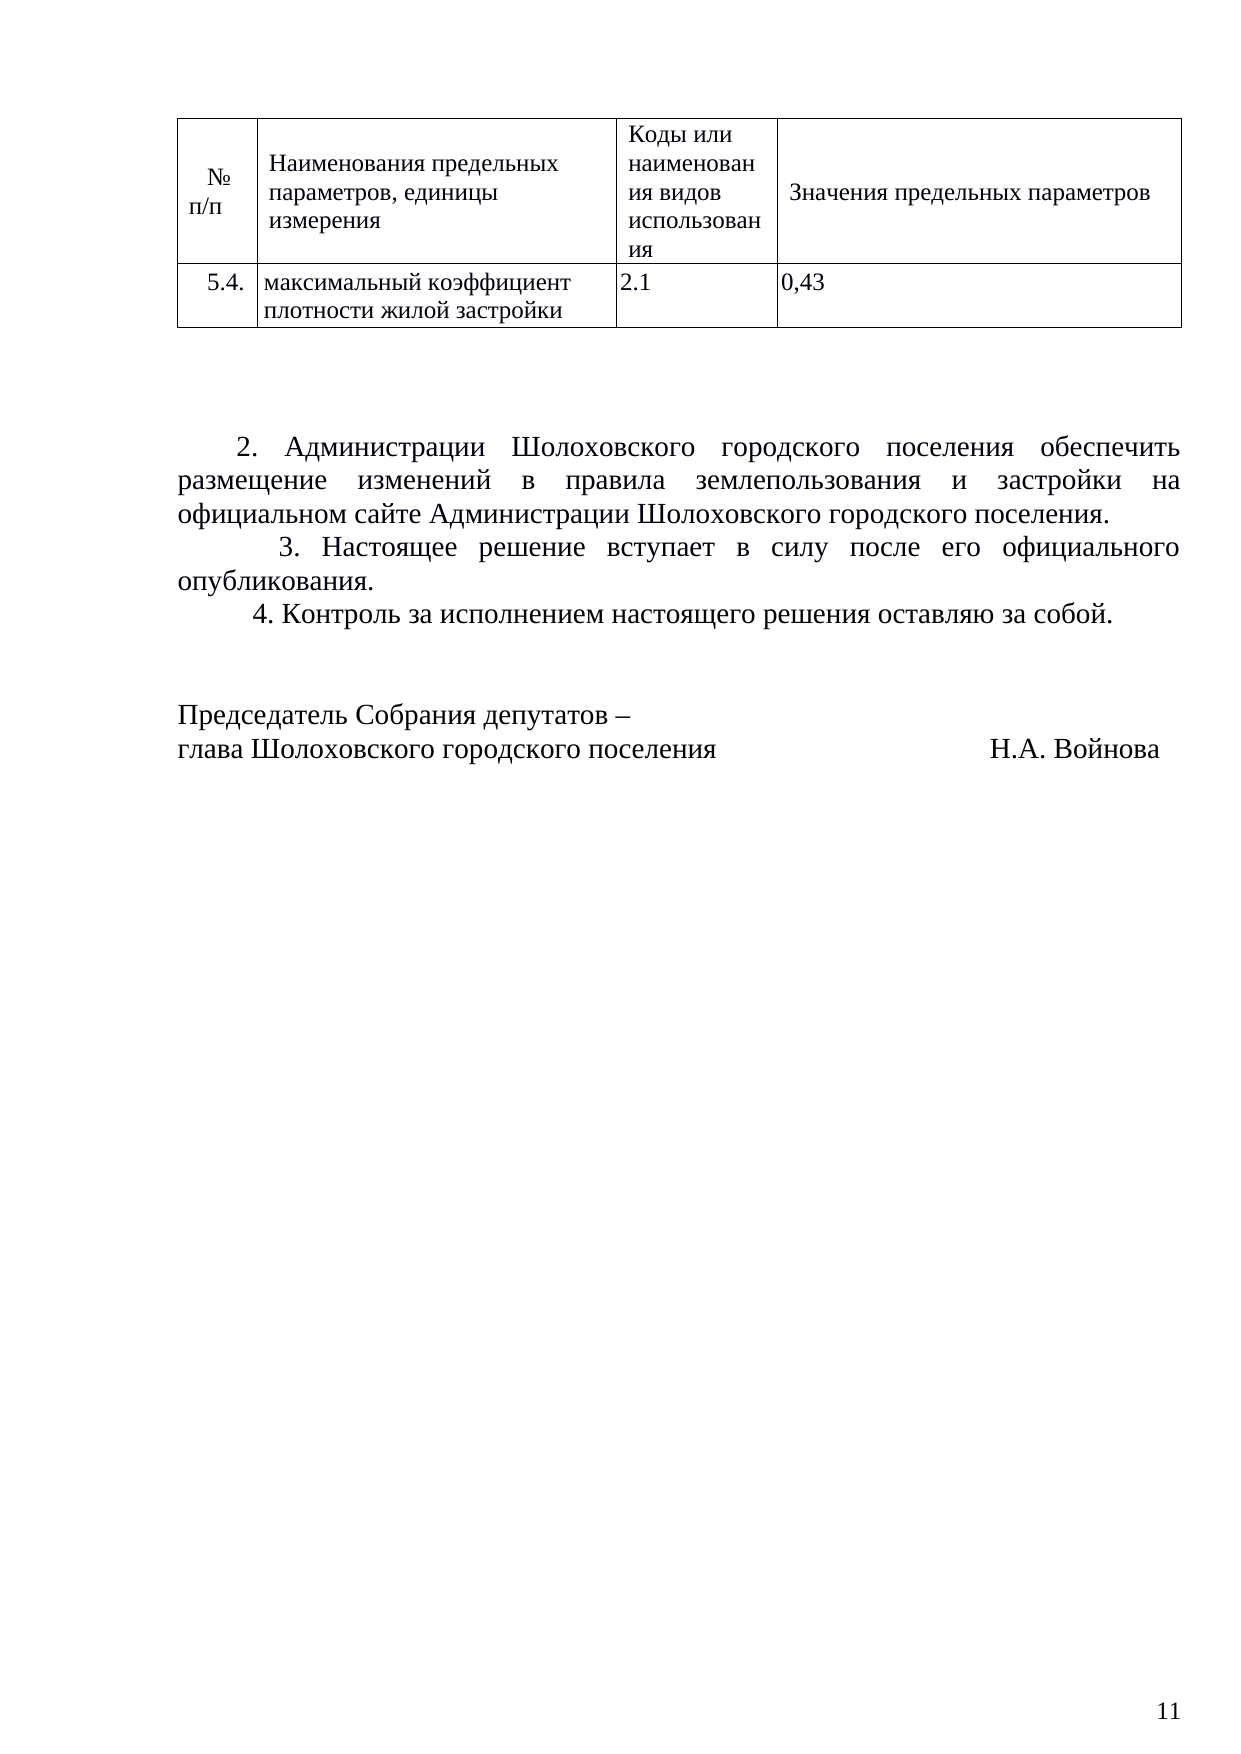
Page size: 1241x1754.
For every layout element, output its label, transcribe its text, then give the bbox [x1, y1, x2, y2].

text 2. Администрации Шолоховского городского поселения обеспечить размещение изменений в правила землепользования и застройки на официальном сайте Администрации Шолоховского городского поселения. [177, 429, 1181, 529]
table_header Значения предельных параметров [778, 119, 1181, 263]
table_cell максимальный коэффициент плотности жилой застройки [258, 264, 616, 327]
text глава Шолоховского городского поселения Н.А. Войнова [177, 731, 1181, 764]
table_cell 0,43 [778, 264, 1181, 327]
table_header № п/п [178, 119, 257, 263]
text 3. Настоящее решение вступает в силу после его официального опубликования. [177, 529, 1181, 597]
table_header Коды или наименования видов использования [617, 119, 777, 263]
table_cell 2.1 [617, 264, 777, 327]
table_cell 5.4. [178, 264, 257, 327]
text 4. Контроль за исполнением настоящего решения оставляю за собой. [177, 597, 1181, 630]
text Председатель Собрания депутатов – [177, 697, 1181, 731]
table_header Наименования предельных параметров, единицы измерения [258, 119, 616, 263]
